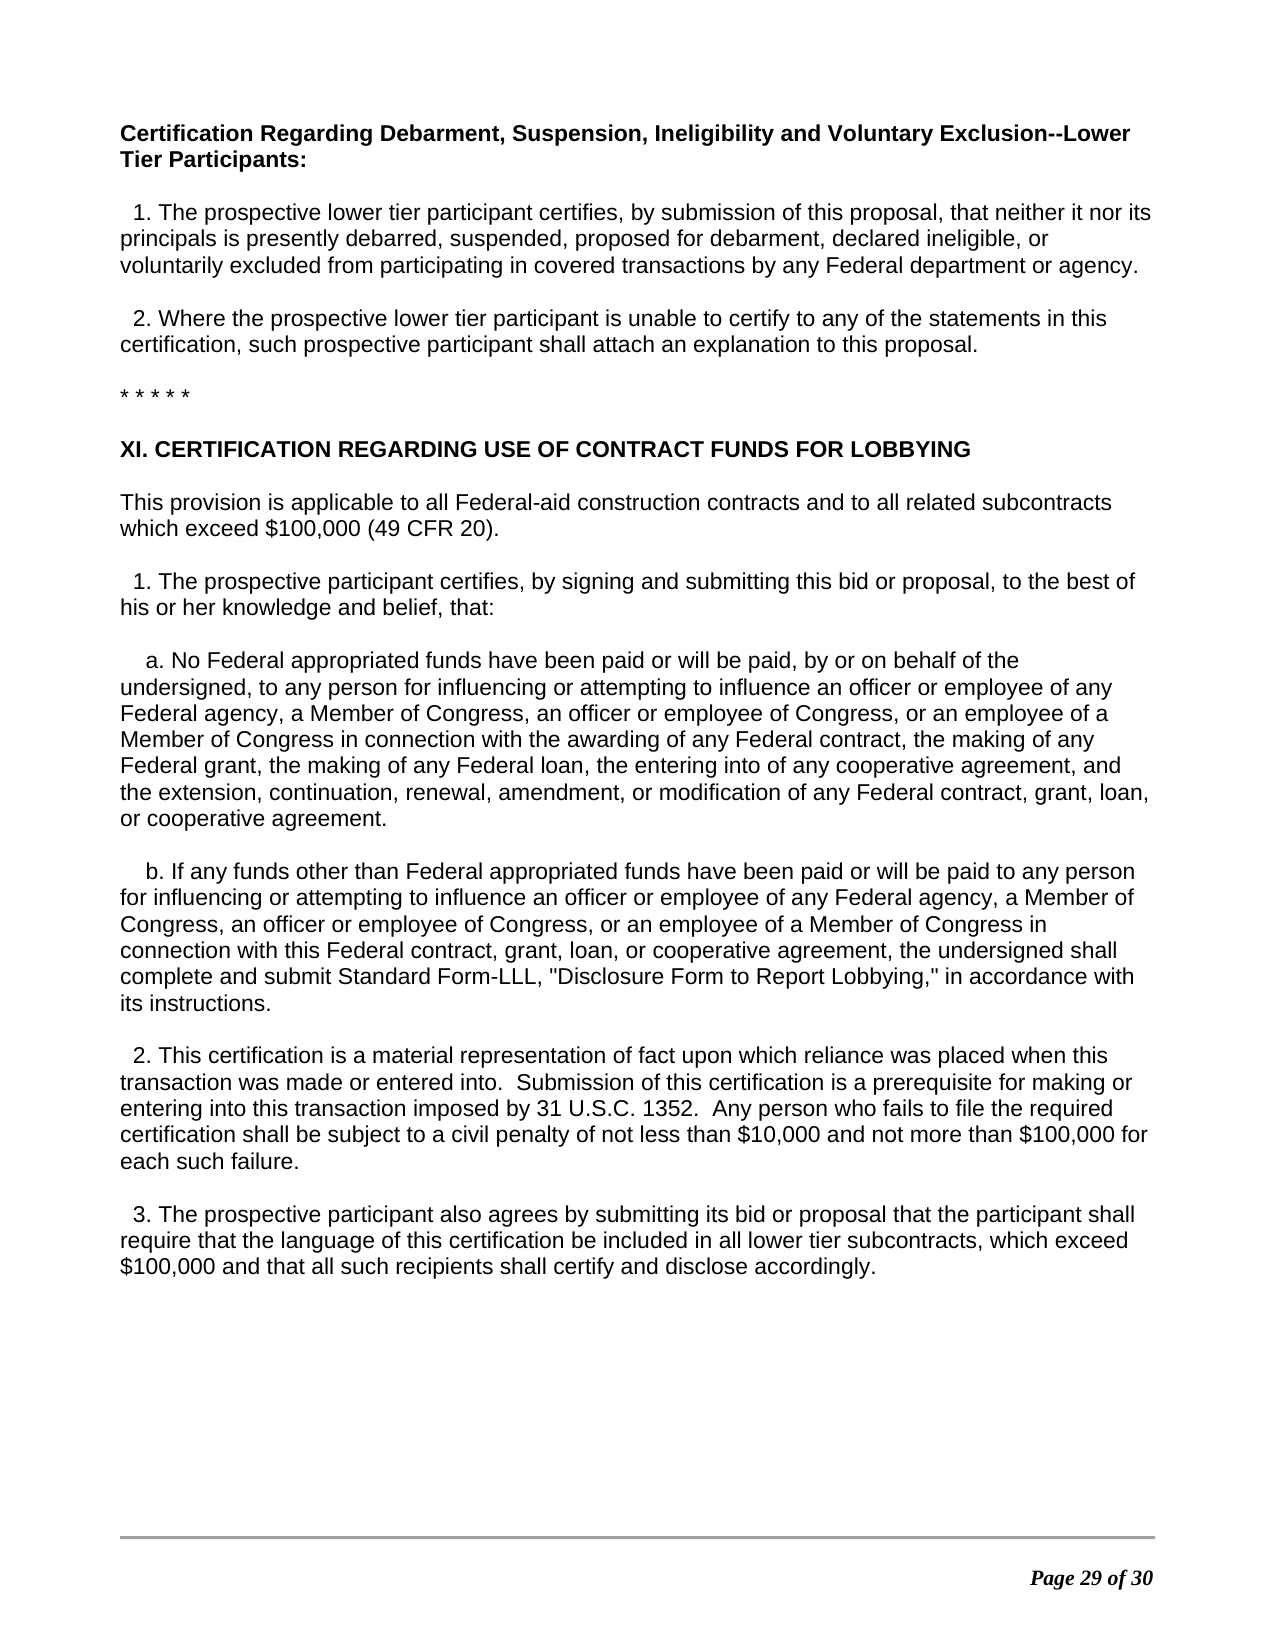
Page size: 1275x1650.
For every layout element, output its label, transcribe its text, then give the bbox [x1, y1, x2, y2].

text XI. CERTIFICATION REGARDING USE OF CONTRACT FUNDS FOR LOBBYING [120, 436, 1155, 463]
text a. No Federal appropriated funds have been paid or will be paid, by or on behalf of the undersigned, to any person for influencing or attempting to influence an officer or employee of any Federal agency, a Member of Congress, an officer or employee of Congress, or an employee of a Member of Congress in connection with the awarding of any Federal contract, the making of any Federal grant, the making of any Federal loan, the entering into of any cooperative agreement, and the extension, continuation, renewal, amendment, or modification of any Federal contract, grant, loan, or cooperative agreement. [120, 647, 1155, 832]
text 2. Where the prospective lower tier participant is unable to certify to any of the statements in this certification, such prospective participant shall attach an explanation to this proposal. [120, 304, 1155, 357]
text Certification Regarding Debarment, Suspension, Ineligibility and Voluntary Exclusion--Lower Tier Participants: [120, 120, 1155, 173]
text 1. The prospective participant certifies, by signing and submitting this bid or proposal, to the best of his or her knowledge and belief, that: [120, 568, 1155, 621]
text This provision is applicable to all Federal-aid construction contracts and to all related subcontracts which exceed $100,000 (49 CFR 20). [120, 489, 1155, 542]
text 3. The prospective participant also agrees by submitting its bid or proposal that the participant shall require that the language of this certification be included in all lower tier subcontracts, which exceed $100,000 and that all such recipients shall certify and disclose accordingly. [120, 1201, 1155, 1279]
text b. If any funds other than Federal appropriated funds have been paid or will be paid to any person for influencing or attempting to influence an officer or employee of any Federal agency, a Member of Congress, an officer or employee of Congress, or an employee of a Member of Congress in connection with this Federal contract, grant, loan, or cooperative agreement, the undersigned shall complete and submit Standard Form-LLL, "Disclosure Form to Report Lobbying," in accordance with its instructions. [120, 858, 1155, 1016]
text 2. This certification is a material representation of fact upon which reliance was placed when this transaction was made or entered into. Submission of this certification is a prerequisite for making or entering into this transaction imposed by 31 U.S.C. 1352. Any person who fails to file the required certification shall be subject to a civil penalty of not less than $10,000 and not more than $100,000 for each such failure. [120, 1042, 1155, 1174]
text * * * * * [120, 383, 1155, 410]
text 1. The prospective lower tier participant certifies, by submission of this proposal, that neither it nor its principals is presently debarred, suspended, proposed for debarment, declared ineligible, or voluntarily excluded from participating in covered transactions by any Federal department or agency. [120, 199, 1155, 278]
